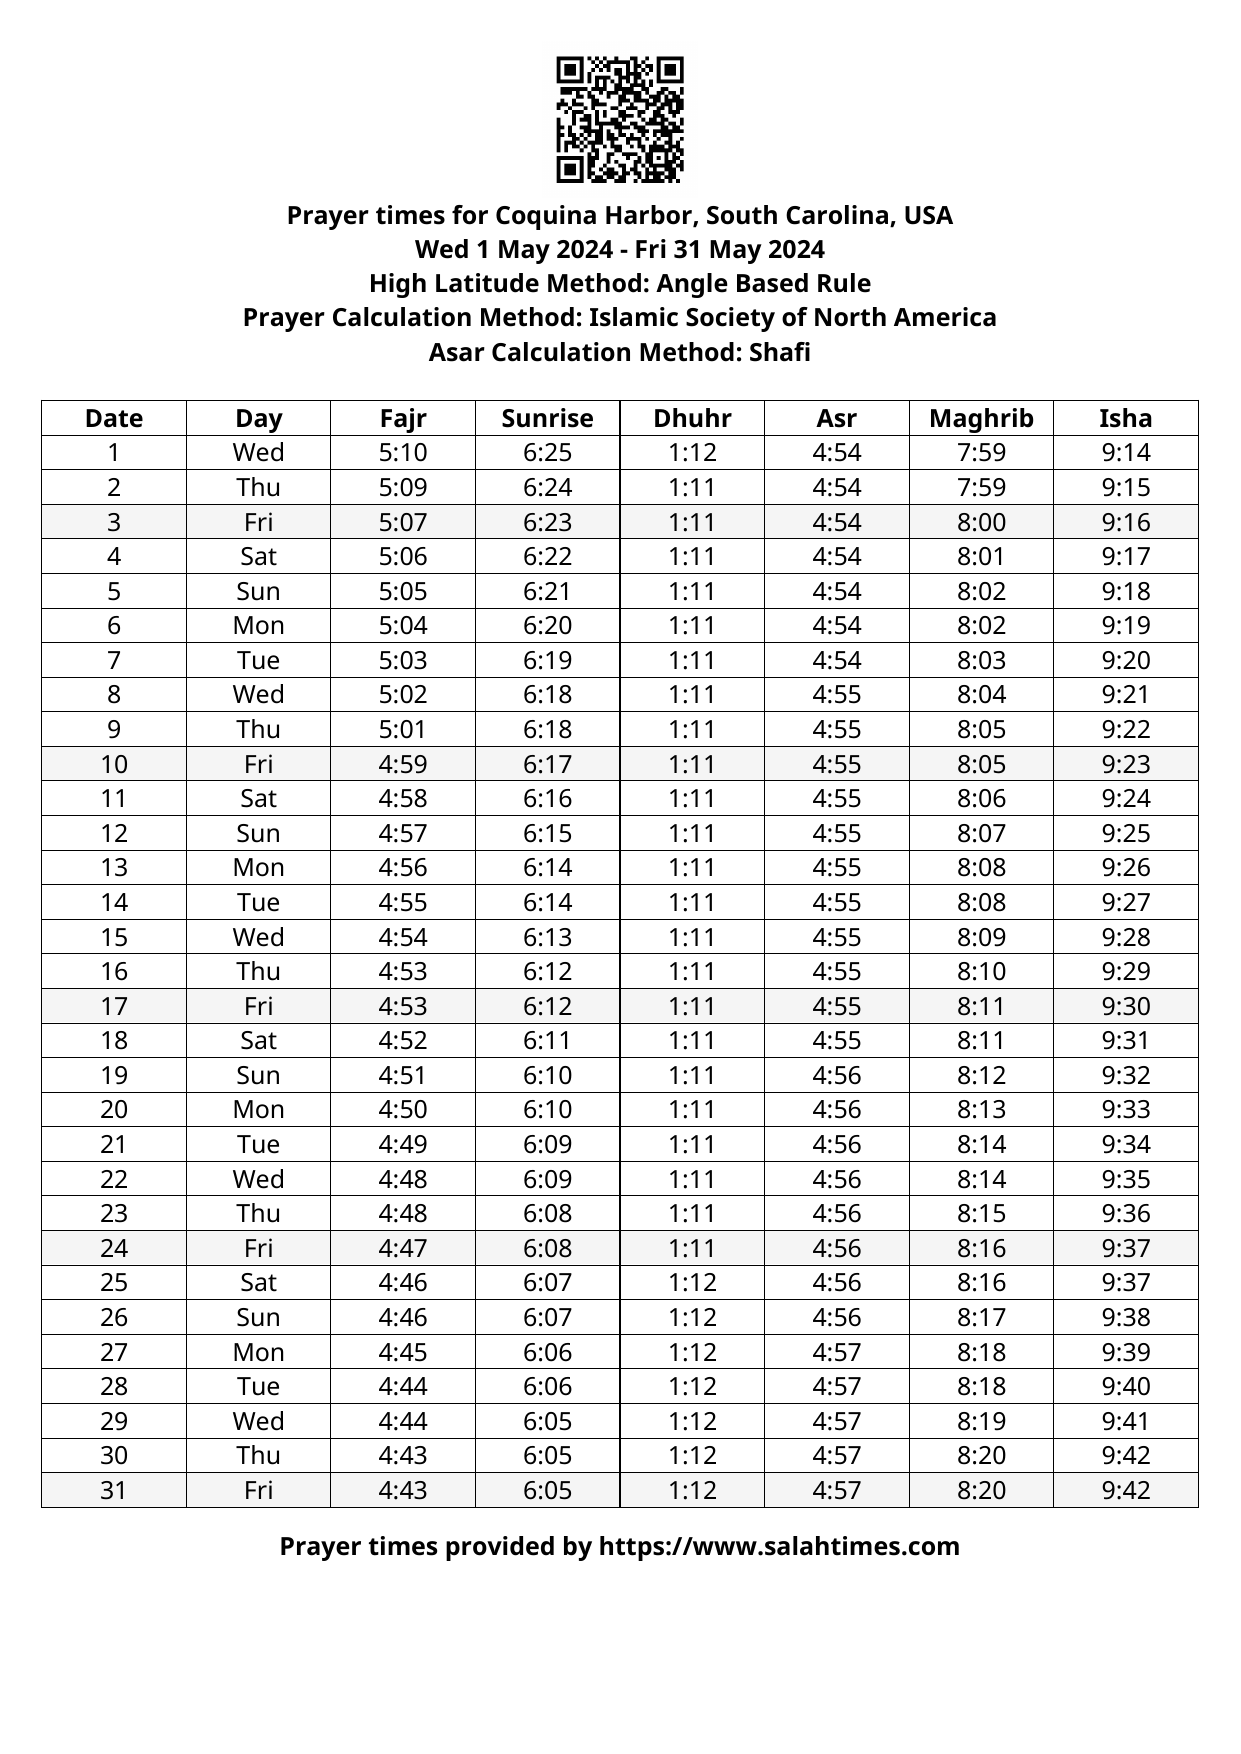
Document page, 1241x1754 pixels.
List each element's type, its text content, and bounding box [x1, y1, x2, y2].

table_cell 9:37 [1054, 1231, 1198, 1264]
table_cell 8:18 [910, 1335, 1053, 1368]
table_cell 4:57 [765, 1473, 909, 1507]
table_cell 6:07 [476, 1266, 619, 1299]
table_cell 9:15 [1054, 470, 1198, 504]
table_cell 4:44 [331, 1404, 475, 1437]
table_cell 4:54 [765, 470, 909, 504]
table_cell 5:01 [331, 712, 475, 746]
table_cell 4 [42, 539, 186, 573]
table_cell 4:54 [765, 436, 909, 469]
table_cell 4:55 [765, 816, 909, 849]
table_cell 4:56 [765, 1162, 909, 1195]
table_cell 5:02 [331, 678, 475, 711]
table_cell 5:06 [331, 539, 475, 573]
table_cell 1:11 [621, 1058, 764, 1092]
table_cell 4:49 [331, 1127, 475, 1161]
table_cell 4:54 [331, 920, 475, 953]
table_cell 1:11 [621, 1162, 764, 1195]
table_cell 8:08 [910, 885, 1053, 919]
table_cell 9:41 [1054, 1404, 1198, 1437]
table_cell 4:44 [331, 1369, 475, 1403]
table_cell Sun [187, 574, 330, 607]
table_cell 5:05 [331, 574, 475, 607]
table_cell 6:14 [476, 851, 619, 884]
table_cell 9:16 [1054, 505, 1198, 538]
table_cell 6:07 [476, 1300, 619, 1334]
table_cell Sat [187, 539, 330, 573]
table_cell 4:46 [331, 1300, 475, 1334]
table_cell 9:25 [1054, 816, 1198, 849]
table_cell 6:23 [476, 505, 619, 538]
table_cell 4:57 [765, 1335, 909, 1368]
table_header Asr [765, 401, 909, 434]
text Wed 1 May 2024 - Fri 31 May 2024 [42, 232, 1198, 266]
table_cell 9:21 [1054, 678, 1198, 711]
table_cell 8:02 [910, 574, 1053, 607]
table_cell Wed [187, 1404, 330, 1437]
table_cell 1:11 [621, 470, 764, 504]
table_cell 4:55 [765, 885, 909, 919]
table_cell 6:24 [476, 470, 619, 504]
table_cell 6:06 [476, 1369, 619, 1403]
table_cell 4:57 [765, 1404, 909, 1437]
table_cell 6:05 [476, 1404, 619, 1437]
table_cell 29 [42, 1404, 186, 1437]
table_cell 1:11 [621, 954, 764, 988]
table_cell 4:57 [331, 816, 475, 849]
table_cell 6:13 [476, 920, 619, 953]
table_header Day [187, 401, 330, 434]
table_cell Sat [187, 781, 330, 815]
table_cell 10 [42, 747, 186, 780]
table_cell 4:55 [765, 954, 909, 988]
table_cell 25 [42, 1266, 186, 1299]
table_cell Sun [187, 1300, 330, 1334]
table_cell 6:22 [476, 539, 619, 573]
table_cell 4:47 [331, 1231, 475, 1264]
table_cell 1:12 [621, 1473, 764, 1507]
table_cell 9:24 [1054, 781, 1198, 815]
table_cell 1:11 [621, 505, 764, 538]
table_cell 6:11 [476, 1024, 619, 1057]
table_cell 1:11 [621, 712, 764, 746]
table_cell 1:11 [621, 781, 764, 815]
table_cell 4:43 [331, 1439, 475, 1472]
table_cell 1:11 [621, 678, 764, 711]
table_cell Sun [187, 1058, 330, 1092]
table_cell Wed [187, 678, 330, 711]
text Prayer times for Coquina Harbor, South Carolina, USA [42, 198, 1198, 232]
table_cell 8:04 [910, 678, 1053, 711]
table_cell 6:12 [476, 989, 619, 1022]
table_cell 1:11 [621, 574, 764, 607]
table_header Dhuhr [621, 401, 764, 434]
table_cell 1:11 [621, 1231, 764, 1264]
table_cell 6:25 [476, 436, 619, 469]
table_cell 22 [42, 1162, 186, 1195]
table_cell 4:48 [331, 1162, 475, 1195]
table_cell Mon [187, 1335, 330, 1368]
table_cell 6:16 [476, 781, 619, 815]
table_cell 8:16 [910, 1266, 1053, 1299]
table_cell 15 [42, 920, 186, 953]
table_cell 6:17 [476, 747, 619, 780]
table_cell 8:20 [910, 1439, 1053, 1472]
table_cell Fri [187, 505, 330, 538]
table_cell 6:09 [476, 1127, 619, 1161]
table_cell 4:54 [765, 574, 909, 607]
table_header Isha [1054, 401, 1198, 434]
table_cell Tue [187, 1127, 330, 1161]
table_cell Thu [187, 1439, 330, 1472]
table_cell 4:56 [765, 1300, 909, 1334]
table_cell 27 [42, 1335, 186, 1368]
table_cell 4:54 [765, 643, 909, 677]
table_cell 19 [42, 1058, 186, 1092]
table_cell 9:33 [1054, 1093, 1198, 1126]
table_cell 4:45 [331, 1335, 475, 1368]
table_cell 4:56 [765, 1127, 909, 1161]
table_cell 9:28 [1054, 920, 1198, 953]
table_cell 6:09 [476, 1162, 619, 1195]
table_cell 5:03 [331, 643, 475, 677]
table_cell 4:56 [765, 1058, 909, 1092]
table_cell 23 [42, 1196, 186, 1230]
table_cell Fri [187, 1231, 330, 1264]
table_cell 6:19 [476, 643, 619, 677]
table_cell 12 [42, 816, 186, 849]
table_cell 4:54 [765, 609, 909, 642]
table_cell 8:19 [910, 1404, 1053, 1437]
table_cell 3 [42, 505, 186, 538]
table_cell Thu [187, 1196, 330, 1230]
table_cell Sun [187, 816, 330, 849]
table_cell 1:11 [621, 885, 764, 919]
table_cell Sat [187, 1266, 330, 1299]
table_cell 8:02 [910, 609, 1053, 642]
table_cell 28 [42, 1369, 186, 1403]
table_cell 4:50 [331, 1093, 475, 1126]
table_cell 6:05 [476, 1473, 619, 1507]
table_cell 4:55 [765, 747, 909, 780]
table_cell 4:56 [765, 1093, 909, 1126]
table_cell 18 [42, 1024, 186, 1057]
table_cell 1:11 [621, 1024, 764, 1057]
table_cell 8:07 [910, 816, 1053, 849]
table_cell 6:10 [476, 1058, 619, 1092]
table_cell 8:12 [910, 1058, 1053, 1092]
table_cell 8:05 [910, 712, 1053, 746]
table_cell 9:20 [1054, 643, 1198, 677]
table_cell 7:59 [910, 436, 1053, 469]
table_cell 4:58 [331, 781, 475, 815]
text High Latitude Method: Angle Based Rule [42, 266, 1198, 300]
table_cell 14 [42, 885, 186, 919]
table_cell 1:12 [621, 436, 764, 469]
table_cell 24 [42, 1231, 186, 1264]
table_cell Wed [187, 436, 330, 469]
table_cell 6:15 [476, 816, 619, 849]
table_cell 8:14 [910, 1127, 1053, 1161]
table_cell 4:55 [765, 920, 909, 953]
table_cell 1:11 [621, 1093, 764, 1126]
table_cell Tue [187, 1369, 330, 1403]
table_cell 4:56 [765, 1196, 909, 1230]
table_cell 6:05 [476, 1439, 619, 1472]
picture [542, 41, 699, 198]
table_header Fajr [331, 401, 475, 434]
table_cell 8 [42, 678, 186, 711]
table_cell 8:05 [910, 747, 1053, 780]
table_cell 4:55 [765, 712, 909, 746]
table_cell 8:18 [910, 1369, 1053, 1403]
table_cell 9:22 [1054, 712, 1198, 746]
table_cell 8:11 [910, 1024, 1053, 1057]
text Prayer times provided by https://www.salahtimes.com [42, 1528, 1198, 1563]
table_cell 6:14 [476, 885, 619, 919]
table_cell 4:56 [765, 1231, 909, 1264]
table_cell 1:12 [621, 1369, 764, 1403]
table_cell Tue [187, 643, 330, 677]
table_cell 1:12 [621, 1300, 764, 1334]
table_cell 6:06 [476, 1335, 619, 1368]
table_cell 30 [42, 1439, 186, 1472]
table_cell 5:09 [331, 470, 475, 504]
table_cell Wed [187, 920, 330, 953]
table_cell Thu [187, 470, 330, 504]
table_header Sunrise [476, 401, 619, 434]
table_cell 6:18 [476, 678, 619, 711]
table_cell 9:32 [1054, 1058, 1198, 1092]
table_cell 6 [42, 609, 186, 642]
table_cell 8:10 [910, 954, 1053, 988]
table_cell 4:56 [331, 851, 475, 884]
table_cell 6:08 [476, 1231, 619, 1264]
table_cell 1:11 [621, 1127, 764, 1161]
table_cell 9:39 [1054, 1335, 1198, 1368]
table_cell 4:55 [331, 885, 475, 919]
table_cell 17 [42, 989, 186, 1022]
table_cell 1:12 [621, 1439, 764, 1472]
table_cell 4:54 [765, 505, 909, 538]
table_cell 4:53 [331, 954, 475, 988]
table_cell 4:53 [331, 989, 475, 1022]
table_cell 8:11 [910, 989, 1053, 1022]
table_cell 8:08 [910, 851, 1053, 884]
table_cell 6:12 [476, 954, 619, 988]
table_cell 4:51 [331, 1058, 475, 1092]
table_cell 1:12 [621, 1404, 764, 1437]
table_cell 4:46 [331, 1266, 475, 1299]
table_cell 4:57 [765, 1369, 909, 1403]
table_cell 13 [42, 851, 186, 884]
table_cell 6:10 [476, 1093, 619, 1126]
table_cell 26 [42, 1300, 186, 1334]
table_cell 4:56 [765, 1266, 909, 1299]
table_cell Fri [187, 1473, 330, 1507]
table_cell 1:11 [621, 747, 764, 780]
table_cell 21 [42, 1127, 186, 1161]
table_cell 8:09 [910, 920, 1053, 953]
table_cell 8:20 [910, 1473, 1053, 1507]
table_cell 4:52 [331, 1024, 475, 1057]
table_cell 9:31 [1054, 1024, 1198, 1057]
table_cell Fri [187, 747, 330, 780]
table_cell Mon [187, 609, 330, 642]
table_cell 6:18 [476, 712, 619, 746]
table_cell Tue [187, 885, 330, 919]
table_cell 20 [42, 1093, 186, 1126]
table_cell 4:48 [331, 1196, 475, 1230]
table_cell 1:11 [621, 816, 764, 849]
table_cell Wed [187, 1162, 330, 1195]
table_cell 9:30 [1054, 989, 1198, 1022]
table_cell 8:13 [910, 1093, 1053, 1126]
table_cell Mon [187, 851, 330, 884]
table_cell 6:08 [476, 1196, 619, 1230]
table_cell 4:43 [331, 1473, 475, 1507]
table_cell 6:21 [476, 574, 619, 607]
table_header Date [42, 401, 186, 434]
table_cell Sat [187, 1024, 330, 1057]
table_cell 1:12 [621, 1335, 764, 1368]
table_cell 8:16 [910, 1231, 1053, 1264]
table_cell 7 [42, 643, 186, 677]
table_cell 8:03 [910, 643, 1053, 677]
table_cell Fri [187, 989, 330, 1022]
table_cell 5:10 [331, 436, 475, 469]
table_cell 9:35 [1054, 1162, 1198, 1195]
table_cell 9:42 [1054, 1439, 1198, 1472]
table_cell 9:37 [1054, 1266, 1198, 1299]
table_cell 1:11 [621, 539, 764, 573]
table_cell 5 [42, 574, 186, 607]
table_cell 4:55 [765, 781, 909, 815]
table_cell 8:14 [910, 1162, 1053, 1195]
table_cell 9:34 [1054, 1127, 1198, 1161]
table_cell 4:59 [331, 747, 475, 780]
table_cell 8:15 [910, 1196, 1053, 1230]
text Asar Calculation Method: Shafi [42, 334, 1198, 368]
table_cell 5:04 [331, 609, 475, 642]
table_cell 16 [42, 954, 186, 988]
table_cell 5:07 [331, 505, 475, 538]
text Prayer Calculation Method: Islamic Society of North America [42, 300, 1198, 334]
table_cell 9:38 [1054, 1300, 1198, 1334]
table_cell 8:01 [910, 539, 1053, 573]
table_cell 9:36 [1054, 1196, 1198, 1230]
table_cell 9:23 [1054, 747, 1198, 780]
table_cell 1:11 [621, 643, 764, 677]
table_cell 9:42 [1054, 1473, 1198, 1507]
table_cell 9:18 [1054, 574, 1198, 607]
table_cell 6:20 [476, 609, 619, 642]
table_cell 1:11 [621, 920, 764, 953]
table_cell 9 [42, 712, 186, 746]
table_cell Thu [187, 954, 330, 988]
table_cell 9:27 [1054, 885, 1198, 919]
table_cell 1:11 [621, 851, 764, 884]
table_cell 1:11 [621, 609, 764, 642]
table_header Maghrib [910, 401, 1053, 434]
table_cell 9:26 [1054, 851, 1198, 884]
table_cell 9:19 [1054, 609, 1198, 642]
table_cell 1:11 [621, 1196, 764, 1230]
table_cell 4:54 [765, 539, 909, 573]
table_cell 8:00 [910, 505, 1053, 538]
table_cell 9:29 [1054, 954, 1198, 988]
table_cell 2 [42, 470, 186, 504]
table_cell 7:59 [910, 470, 1053, 504]
table_cell 9:17 [1054, 539, 1198, 573]
table_cell 4:55 [765, 851, 909, 884]
table_cell Thu [187, 712, 330, 746]
table_cell Mon [187, 1093, 330, 1126]
table_cell 1 [42, 436, 186, 469]
table_cell 1:11 [621, 989, 764, 1022]
table_cell 4:57 [765, 1439, 909, 1472]
table_cell 1:12 [621, 1266, 764, 1299]
table_cell 9:40 [1054, 1369, 1198, 1403]
table_cell 4:55 [765, 1024, 909, 1057]
table_cell 9:14 [1054, 436, 1198, 469]
table_cell 11 [42, 781, 186, 815]
table_cell 31 [42, 1473, 186, 1507]
table_cell 8:06 [910, 781, 1053, 815]
table_cell 4:55 [765, 989, 909, 1022]
table_cell 4:55 [765, 678, 909, 711]
table_cell 8:17 [910, 1300, 1053, 1334]
